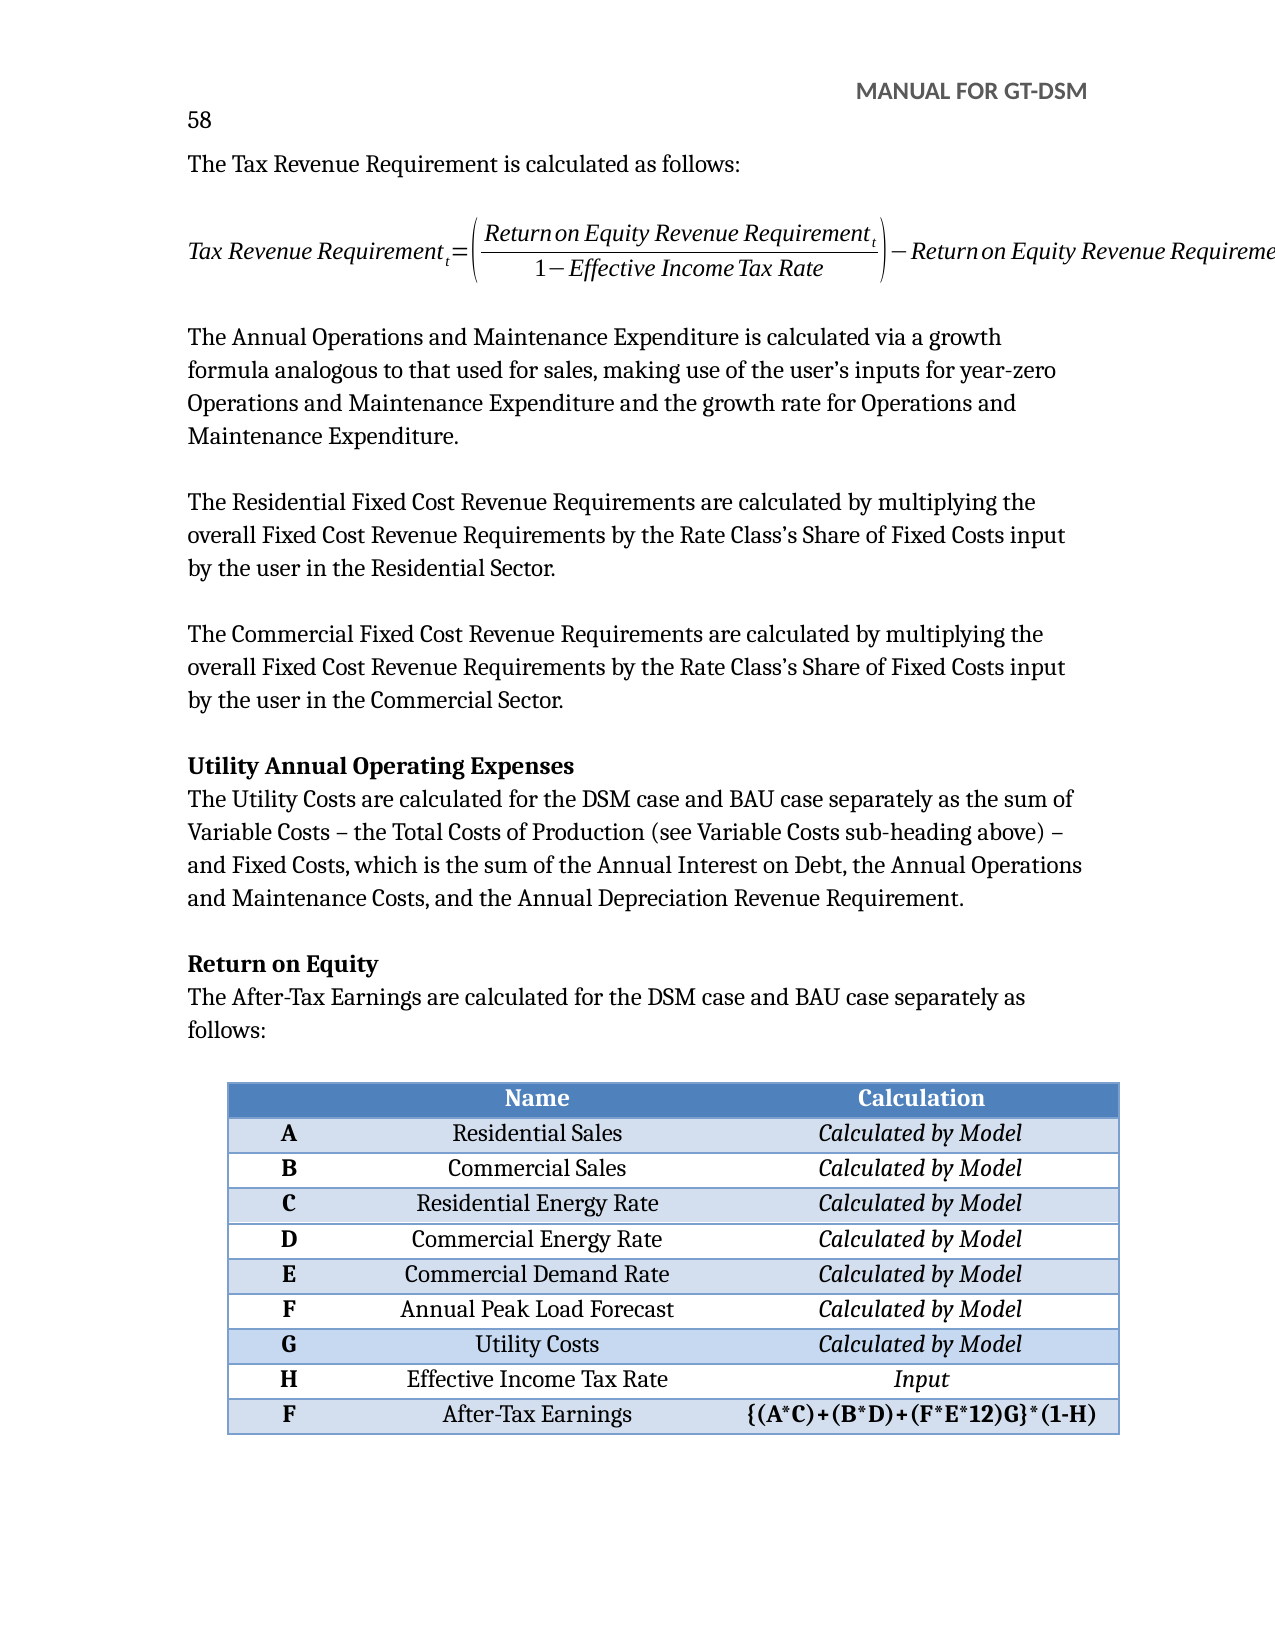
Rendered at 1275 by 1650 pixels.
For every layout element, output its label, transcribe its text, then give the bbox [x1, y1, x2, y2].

table_cell F [229, 1295, 350, 1328]
table_cell Calculated by Model [725, 1260, 1118, 1293]
text The Utility Costs are calculated for the DSM case and BAU case separately as the sum of Variable Costs – the Total Costs of Production (see Variable Costs sub-heading above) – and Fixed Costs, which is the sum of the Annual Interest on Debt, the Annual Operations and Maintenance Costs, and the Annual Depreciation Revenue Requirement. [187, 785, 1087, 913]
text Utility Annual Operating Expenses [187, 752, 1087, 781]
text The After-Tax Earnings are calculated for the DSM case and BAU case separately as follows: [187, 983, 1087, 1045]
table_cell Calculated by Model [725, 1225, 1118, 1257]
table_cell Calculated by Model [725, 1119, 1118, 1152]
table_cell H [229, 1365, 350, 1398]
table_cell D [229, 1225, 350, 1257]
table_cell F [229, 1400, 350, 1433]
text The Tax Revenue Requirement is calculated as follows: [187, 150, 1087, 179]
table_header Name [350, 1084, 725, 1117]
text The Residential Fixed Cost Revenue Requirements are calculated by multiplying the overall Fixed Cost Revenue Requirements by the Rate Class’s Share of Fixed Costs input by the user in the Residential Sector. [187, 488, 1087, 582]
text Return on Equity [187, 950, 1087, 979]
table_cell {(A*C)+(B*D)+(F*E*12)G}*(1-H) [725, 1400, 1118, 1433]
table_cell Calculated by Model [725, 1189, 1118, 1222]
table_cell Commercial Demand Rate [350, 1260, 725, 1293]
table_cell Calculated by Model [725, 1330, 1118, 1363]
table_cell Residential Energy Rate [350, 1189, 725, 1222]
table_cell G [229, 1330, 350, 1363]
table_header [229, 1084, 350, 1117]
table_cell E [229, 1260, 350, 1293]
table_cell Effective Income Tax Rate [350, 1365, 725, 1398]
table_cell B [229, 1154, 350, 1187]
table_cell Commercial Energy Rate [350, 1225, 725, 1257]
text The Annual Operations and Maintenance Expenditure is calculated via a growth formula analogous to that used for sales, making use of the user’s inputs for year-zero Operations and Maintenance Expenditure and the growth rate for Operations and Maintenance Expenditure. [187, 322, 1087, 450]
table_cell Input [725, 1365, 1118, 1398]
table_cell Utility Costs [350, 1330, 725, 1363]
table_cell Annual Peak Load Forecast [350, 1295, 725, 1328]
text The Commercial Fixed Cost Revenue Requirements are calculated by multiplying the overall Fixed Cost Revenue Requirements by the Rate Class’s Share of Fixed Costs input by the user in the Commercial Sector. [187, 620, 1087, 714]
table_cell Calculated by Model [725, 1295, 1118, 1328]
table_cell Commercial Sales [350, 1154, 725, 1187]
table_cell A [229, 1119, 350, 1152]
table_cell Calculated by Model [725, 1154, 1118, 1187]
table_cell Residential Sales [350, 1119, 725, 1152]
table_cell C [229, 1189, 350, 1222]
table_cell After-Tax Earnings [350, 1400, 725, 1433]
table_header Calculation [725, 1084, 1118, 1117]
